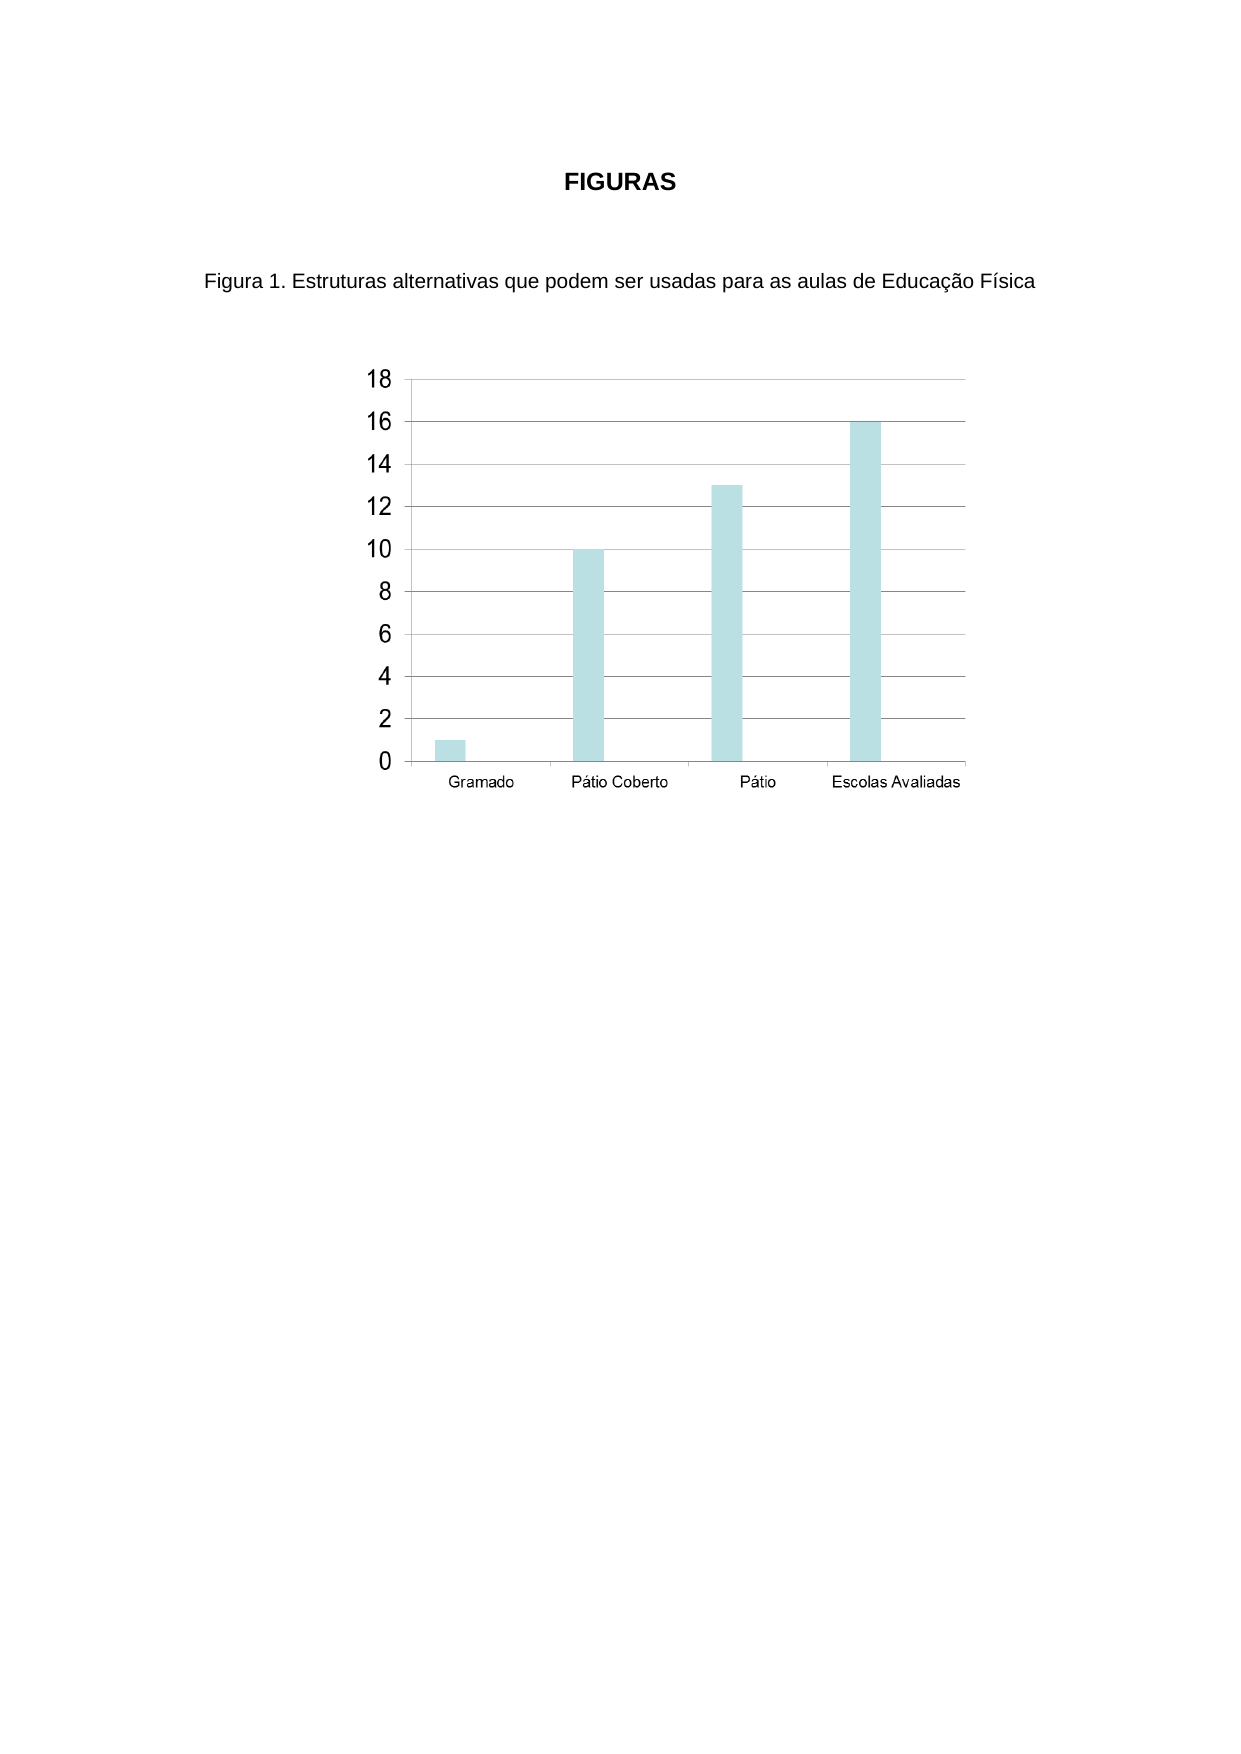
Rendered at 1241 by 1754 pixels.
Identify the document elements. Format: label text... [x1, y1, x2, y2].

text FIGURAS [118, 166, 1122, 195]
text Figura 1. Estruturas alternativas que podem ser usadas para as aulas de Educação Física [118, 269, 1122, 293]
